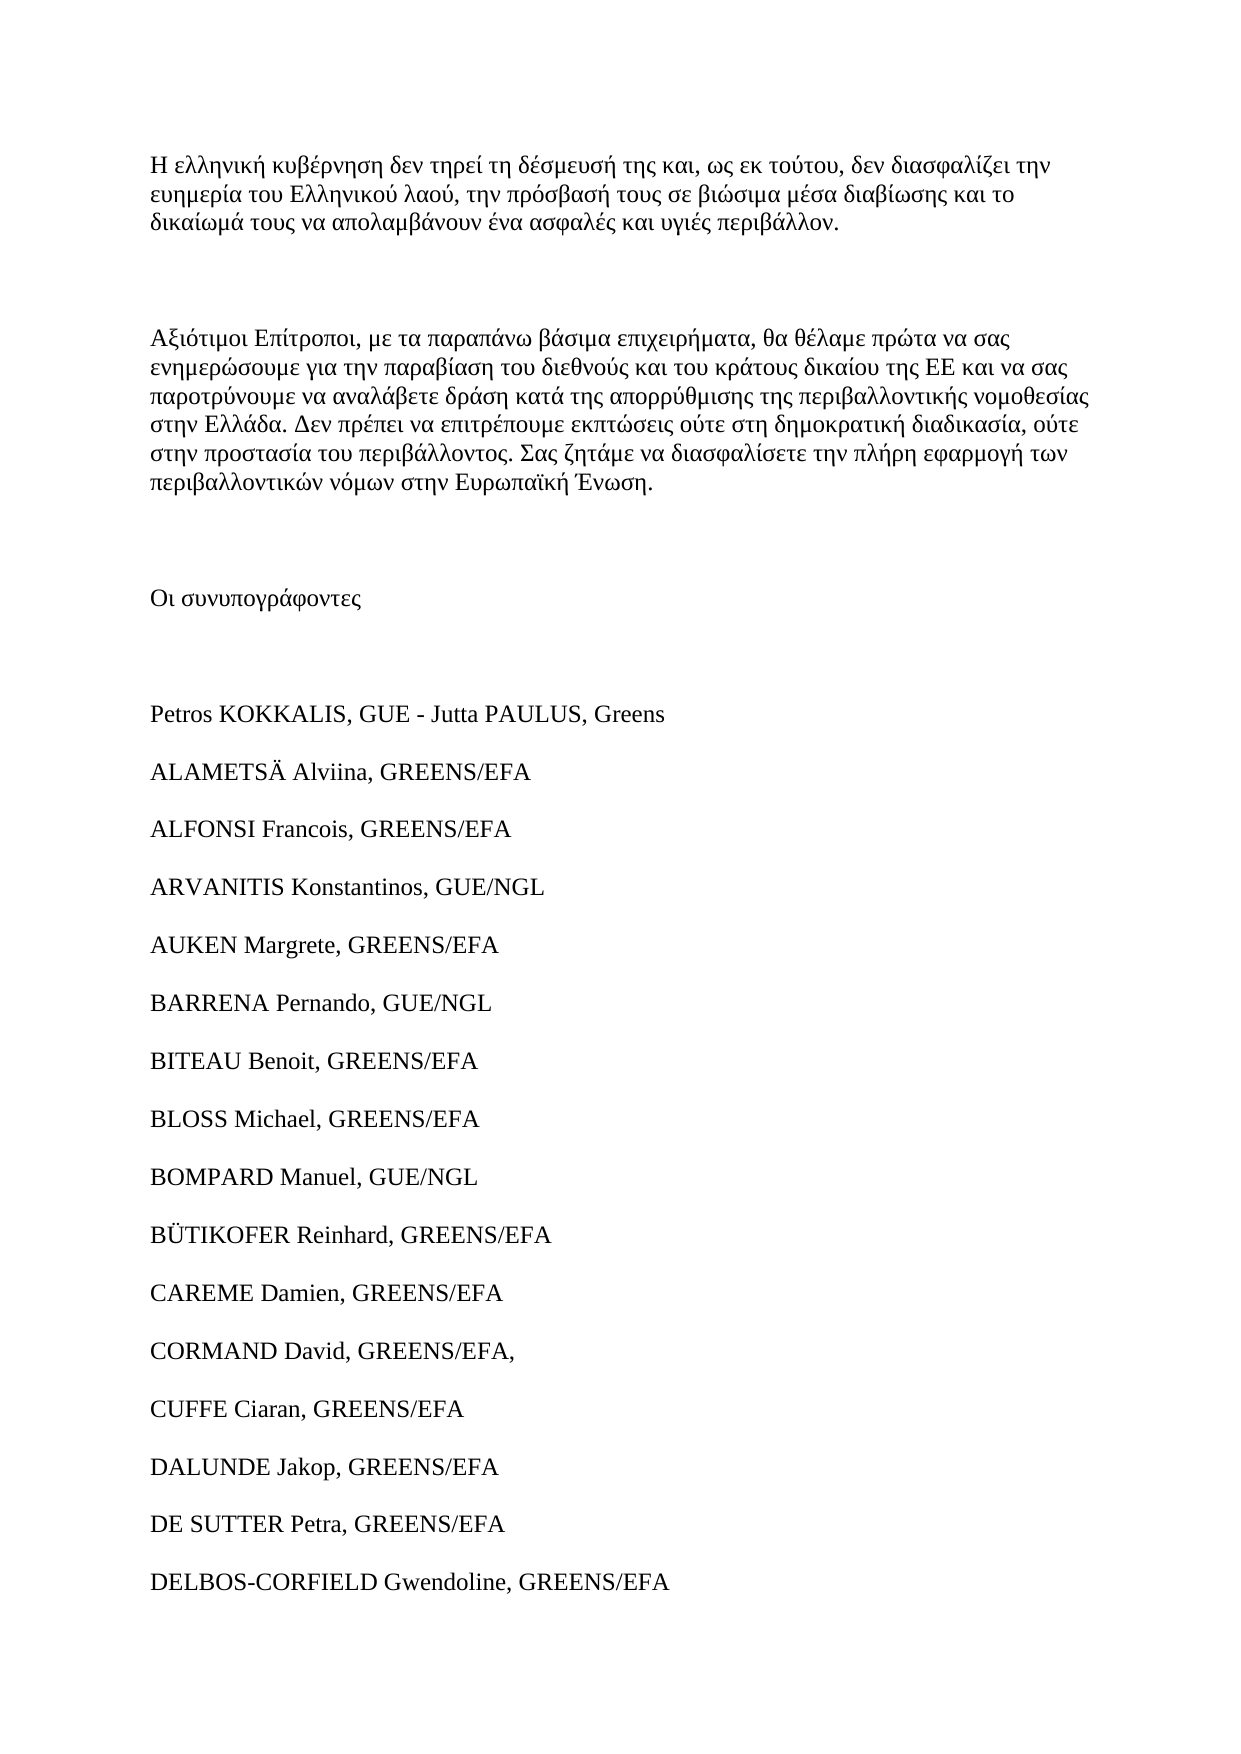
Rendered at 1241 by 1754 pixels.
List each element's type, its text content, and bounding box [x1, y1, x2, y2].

text AUKEN Margrete, GREENS/EFA [150, 930, 1090, 959]
text CUFFE Ciaran, GREENS/EFA [150, 1394, 1090, 1422]
text ARVANITIS Konstantinos, GUE/NGL [150, 872, 1090, 901]
text DE SUTTER Petra, GREENS/EFA [150, 1509, 1090, 1538]
text ALFONSI Francois, GREENS/EFA [150, 814, 1090, 843]
text DALUNDE Jakop, GREENS/EFA [150, 1452, 1090, 1480]
text CORMAND David, GREENS/EFA, [150, 1336, 1090, 1364]
text Petros KOKKALIS, GUE - Jutta PAULUS, Greens [150, 699, 1090, 727]
text Οι συνυπογράφοντες [150, 583, 1090, 612]
text Αξιότιμοι Επίτροποι, με τα παραπάνω βάσιμα επιχειρήματα, θα θέλαμε πρώτα να σας ενημερώσουμε για την παραβίαση του διεθνούς και του κράτους δικαίου της ΕΕ και να σας παροτρύνουμε να αναλάβετε δράση κατά της απορρύθμισης της περιβαλλοντικής νομοθεσίας στην Ελλάδα. Δεν πρέπει να επιτρέπουμε εκπτώσεις ούτε στη δημοκρατική διαδικασία, ούτε στην προστασία του περιβάλλοντος. Σας ζητάμε να διασφαλίσετε την πλήρη εφαρμογή των περιβαλλοντικών νόμων στην Ευρωπαϊκή Ένωση. [150, 323, 1090, 496]
text BÜTIKOFER Reinhard, GREENS/EFA [150, 1220, 1090, 1249]
text BLOSS Michael, GREENS/EFA [150, 1104, 1090, 1133]
text Η ελληνική κυβέρνηση δεν τηρεί τη δέσμευσή της και, ως εκ τούτου, δεν διασφαλίζει την ευημερία του Ελληνικού λαού, την πρόσβασή τους σε βιώσιμα μέσα διαβίωσης και το δικαίωμά τους να απολαμβάνουν ένα ασφαλές και υγιές περιβάλλον. [150, 150, 1090, 236]
text DELBOS-CORFIELD Gwendoline, GREENS/EFA [150, 1567, 1090, 1596]
text BARRENA Pernando, GUE/NGL [150, 988, 1090, 1017]
text CAREME Damien, GREENS/EFA [150, 1278, 1090, 1307]
text BOMPARD Manuel, GUE/NGL [150, 1162, 1090, 1191]
text ALAMETSÄ Alviina, GREENS/EFA [150, 757, 1090, 785]
text BITEAU Benoit, GREENS/EFA [150, 1046, 1090, 1075]
